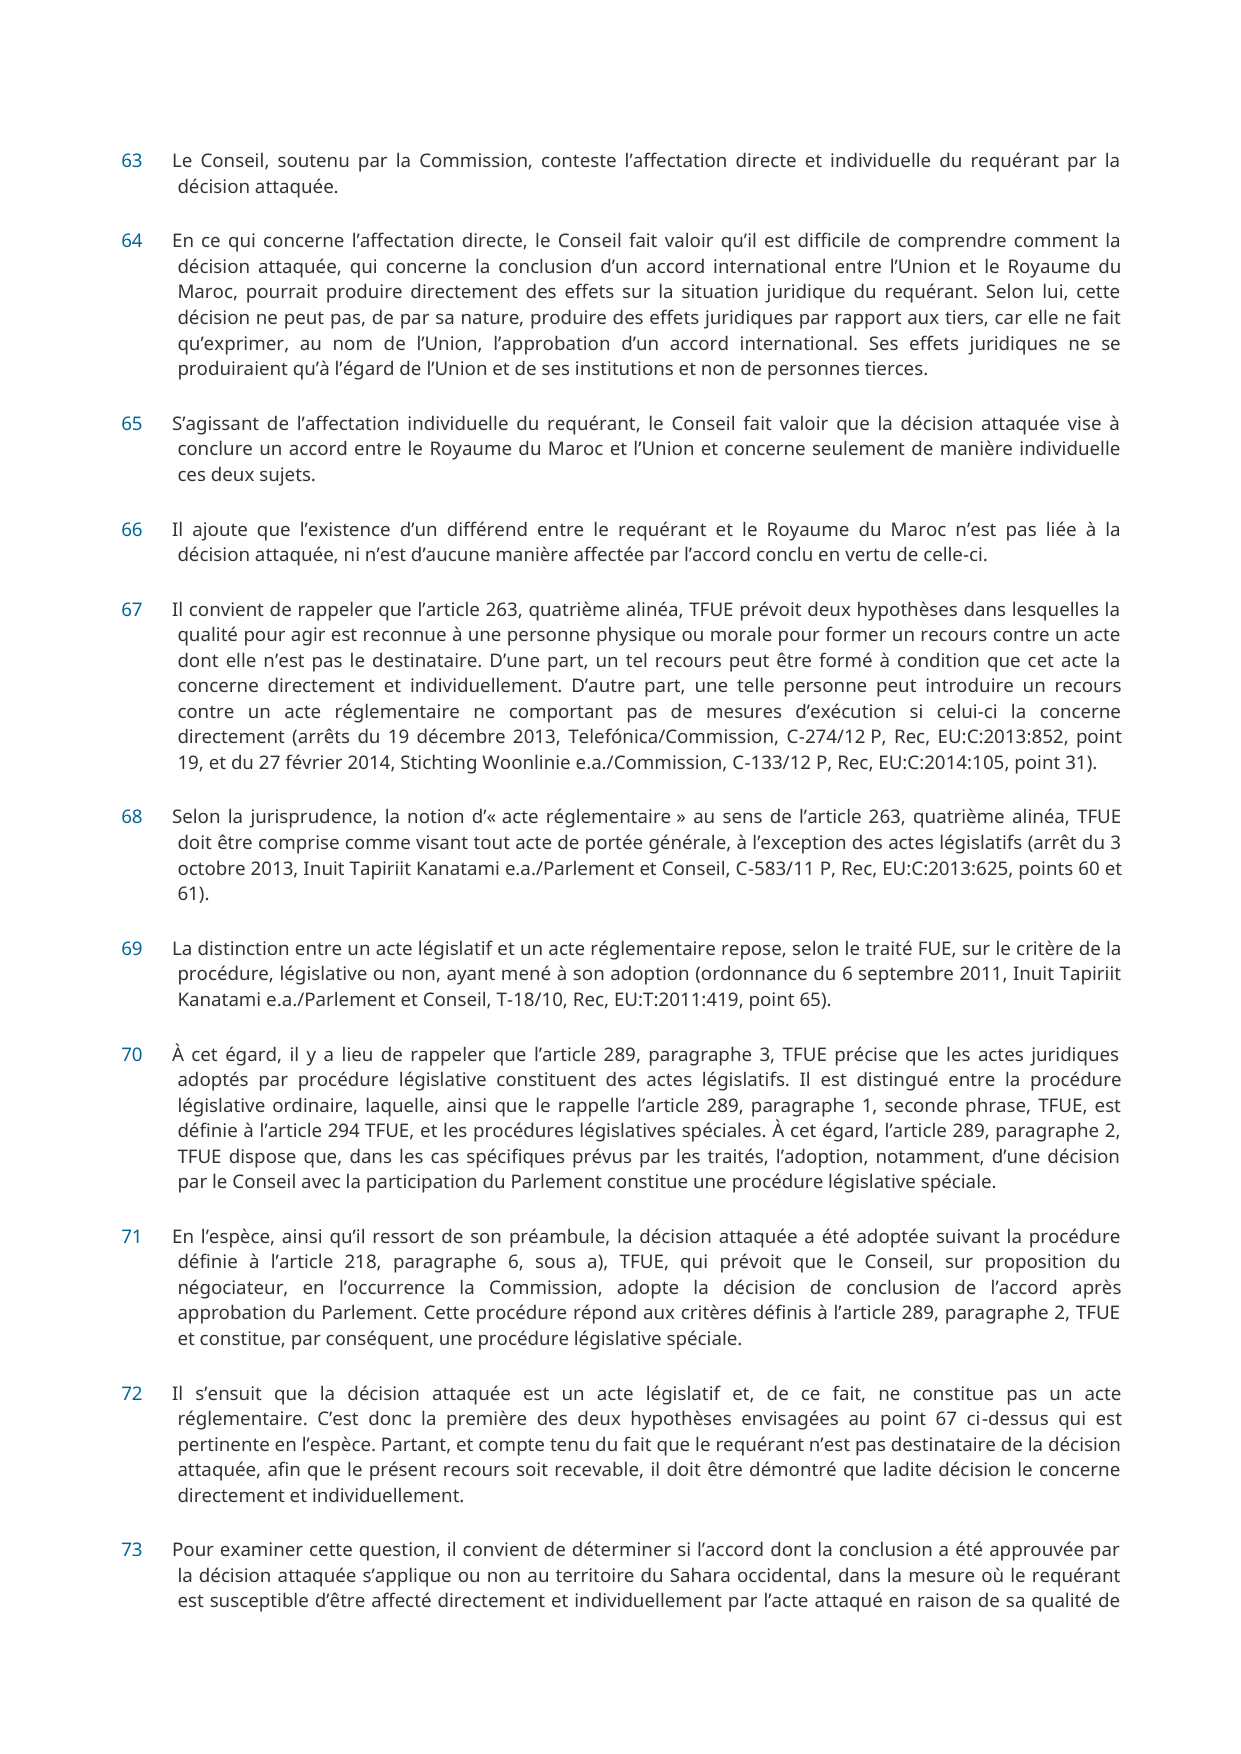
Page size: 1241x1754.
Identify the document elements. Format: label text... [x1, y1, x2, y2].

text 72 Il s’ensuit que la décision attaquée est un acte législatif et, de ce fait, ne constitue pas un acte réglementaire. C’est donc la première des deux hypothèses envisagées au point 67 ci-dessus qui est pertinente en l’espèce. Partant, et compte tenu du fait que le requérant n’est pas destinataire de la décision attaquée, afin que le présent recours soit recevable, il doit être démontré que ladite décision le concerne directement et individuellement. [121, 1380, 1122, 1507]
text 63 Le Conseil, soutenu par la Commission, conteste l’affectation directe et individuelle du requérant par la décision attaquée. [121, 148, 1122, 199]
text 65 S’agissant de l’affectation individuelle du requérant, le Conseil fait valoir que la décision attaquée vise à conclure un accord entre le Royaume du Maroc et l’Union et concerne seulement de manière individuelle ces deux sujets. [121, 410, 1122, 487]
text 71 En l’espèce, ainsi qu’il ressort de son préambule, la décision attaquée a été adoptée suivant la procédure définie à l’article 218, paragraphe 6, sous a), TFUE, qui prévoit que le Conseil, sur proposition du négociateur, en l’occurrence la Commission, adopte la décision de conclusion de l’accord après approbation du Parlement. Cette procédure répond aux critères définis à l’article 289, paragraphe 2, TFUE et constitue, par conséquent, une procédure législative spéciale. [121, 1223, 1122, 1351]
text 69 La distinction entre un acte législatif et un acte réglementaire repose, selon le traité FUE, sur le critère de la procédure, législative ou non, ayant mené à son adoption (ordonnance du 6 septembre 2011, Inuit Tapiriit Kanatami e.a./Parlement et Conseil, T-18/10, Rec, EU:T:2011:419, point 65). [121, 935, 1122, 1012]
text 66 Il ajoute que l’existence d’un différend entre le requérant et le Royaume du Maroc n’est pas liée à la décision attaquée, ni n’est d’aucune manière affectée par l’accord conclu en vertu de celle-ci. [121, 516, 1122, 567]
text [121, 1537, 1122, 1613]
text 68 Selon la jurisprudence, la notion d’« acte réglementaire » au sens de l’article 263, quatrième alinéa, TFUE doit être comprise comme visant tout acte de portée générale, à l’exception des actes législatifs (arrêt du 3 octobre 2013, Inuit Tapiriit Kanatami e.a./Parlement et Conseil, C-583/11 P, Rec, EU:C:2013:625, points 60 et 61). [121, 804, 1122, 906]
text 70 À cet égard, il y a lieu de rappeler que l’article 289, paragraphe 3, TFUE précise que les actes juridiques adoptés par procédure législative constituent des actes législatifs. Il est distingué entre la procédure législative ordinaire, laquelle, ainsi que le rappelle l’article 289, paragraphe 1, seconde phrase, TFUE, est définie à l’article 294 TFUE, et les procédures législatives spéciales. À cet égard, l’article 289, paragraphe 2, TFUE dispose que, dans les cas spécifiques prévus par les traités, l’adoption, notamment, d’une décision par le Conseil avec la participation du Parlement constitue une procédure législative spéciale. [121, 1041, 1122, 1194]
text 64 En ce qui concerne l’affectation directe, le Conseil fait valoir qu’il est difficile de comprendre comment la décision attaquée, qui concerne la conclusion d’un accord international entre l’Union et le Royaume du Maroc, pourrait produire directement des effets sur la situation juridique du requérant. Selon lui, cette décision ne peut pas, de par sa nature, produire des effets juridiques par rapport aux tiers, car elle ne fait qu’exprimer, au nom de l’Union, l’approbation d’un accord international. Ses effets juridiques ne se produiraient qu’à l’égard de l’Union et de ses institutions et non de personnes tierces. [121, 228, 1122, 381]
text 67 Il convient de rappeler que l’article 263, quatrième alinéa, TFUE prévoit deux hypothèses dans lesquelles la qualité pour agir est reconnue à une personne physique ou morale pour former un recours contre un acte dont elle n’est pas le destinataire. D’une part, un tel recours peut être formé à condition que cet acte la concerne directement et individuellement. D’autre part, une telle personne peut introduire un recours contre un acte réglementaire ne comportant pas de mesures d’exécution si celui-ci la concerne directement (arrêts du 19 décembre 2013, Telefónica/Commission, C-274/12 P, Rec, EU:C:2013:852, point 19, et du 27 février 2014, Stichting Woonlinie e.a./Commission, C-133/12 P, Rec, EU:C:2014:105, point 31). [121, 596, 1122, 775]
